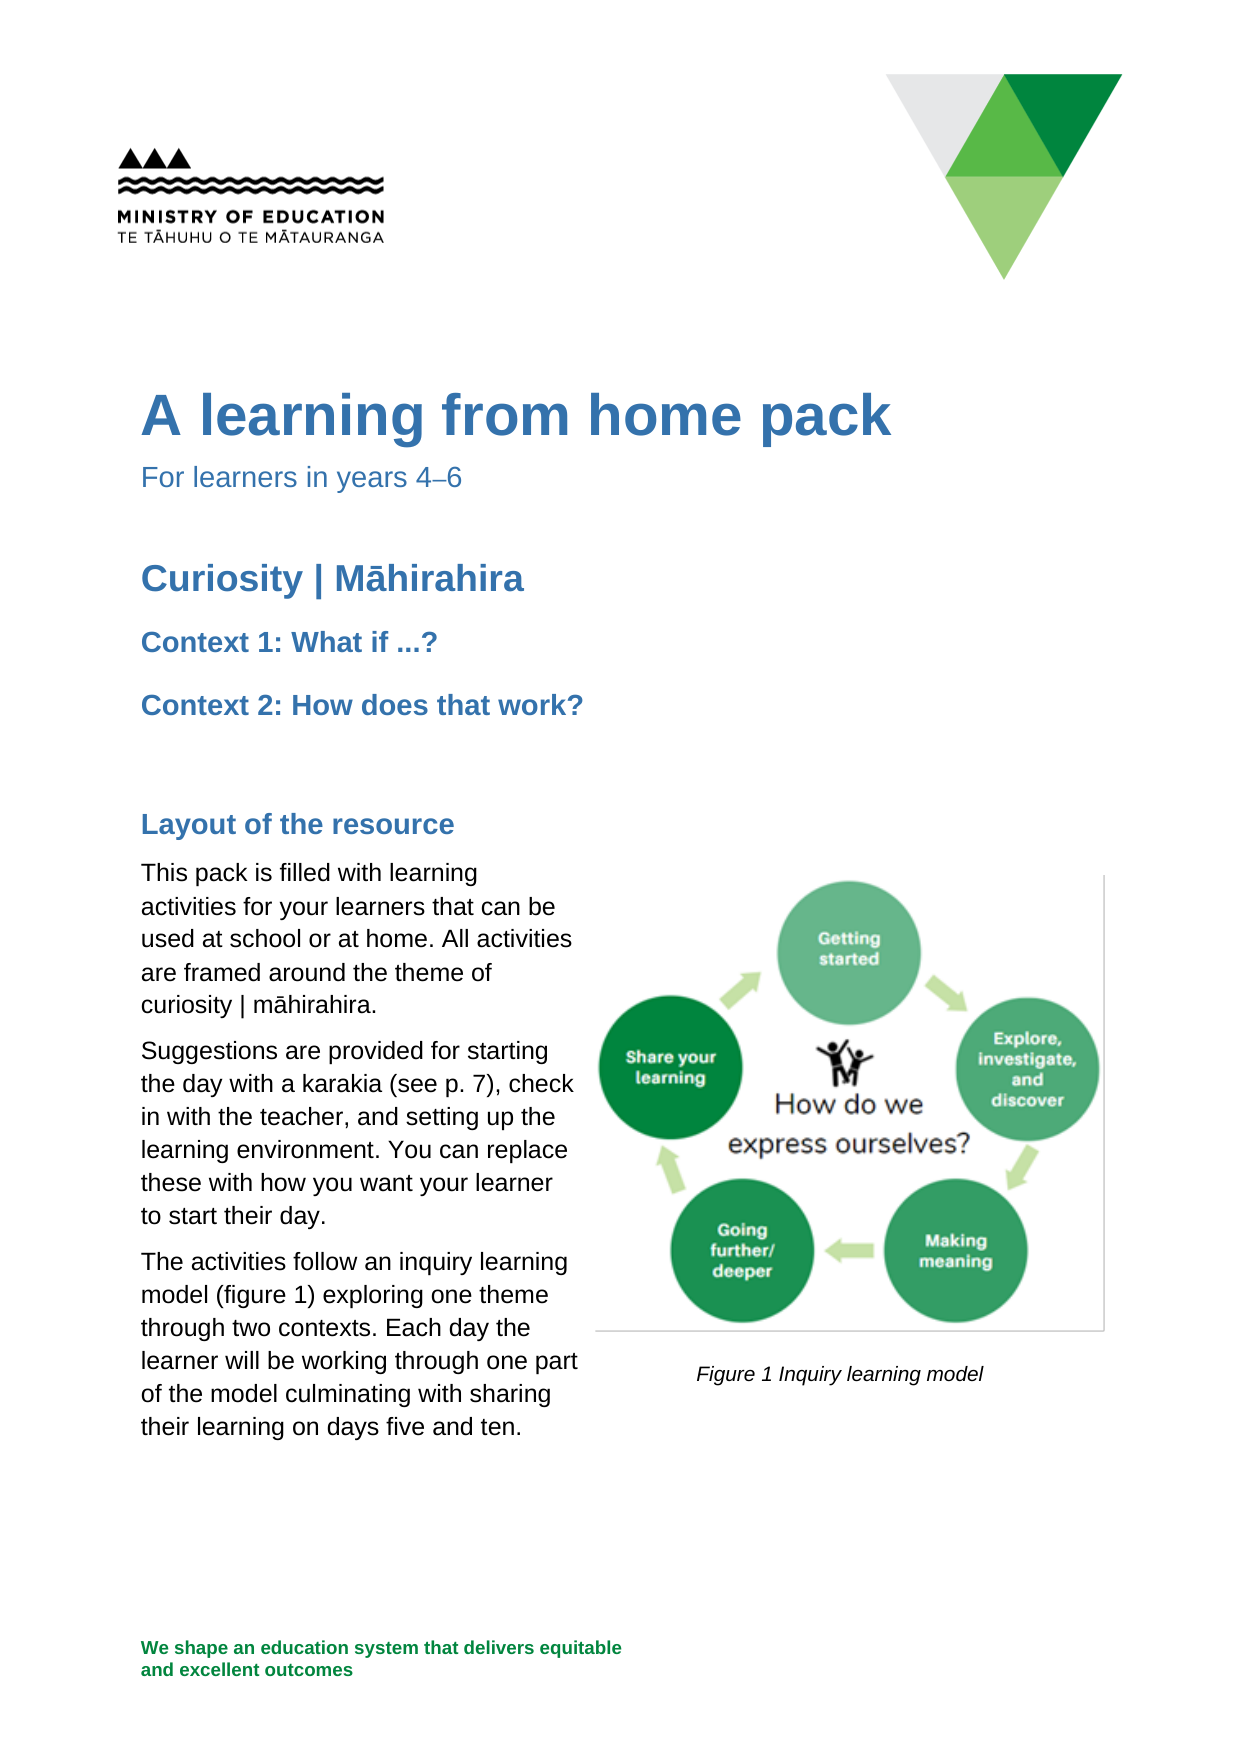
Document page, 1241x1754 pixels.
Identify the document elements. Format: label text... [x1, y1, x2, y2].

title A learning from home pack [141, 325, 1106, 447]
text Context 1: What if ...? [141, 625, 1106, 658]
text Context 2: How does that work? [141, 688, 1106, 722]
text For learners in years 4–6 [141, 460, 1106, 493]
text This pack is filled with learning activities for your learners that can be used at school or at home. All activities are framed around the theme of curiosity | māhirahira. [141, 858, 591, 1019]
text The activities follow an inquiry learning model (figure 1) exploring one theme through two contexts. Each day the learner will be working through one part of the model culminating with sharing their learning on days five and ten. [141, 1247, 591, 1441]
text Suggestions are provided for starting the day with a karakia (see p. 7), check in with the teacher, and setting up the learning environment. You can replace these with how you want your learner to start their day. [141, 1036, 591, 1230]
text Curiosity | Māhirahira [141, 557, 1106, 600]
text Layout of the resource [141, 807, 1106, 841]
picture [0, 2, 1236, 325]
picture [595, 875, 1105, 1333]
